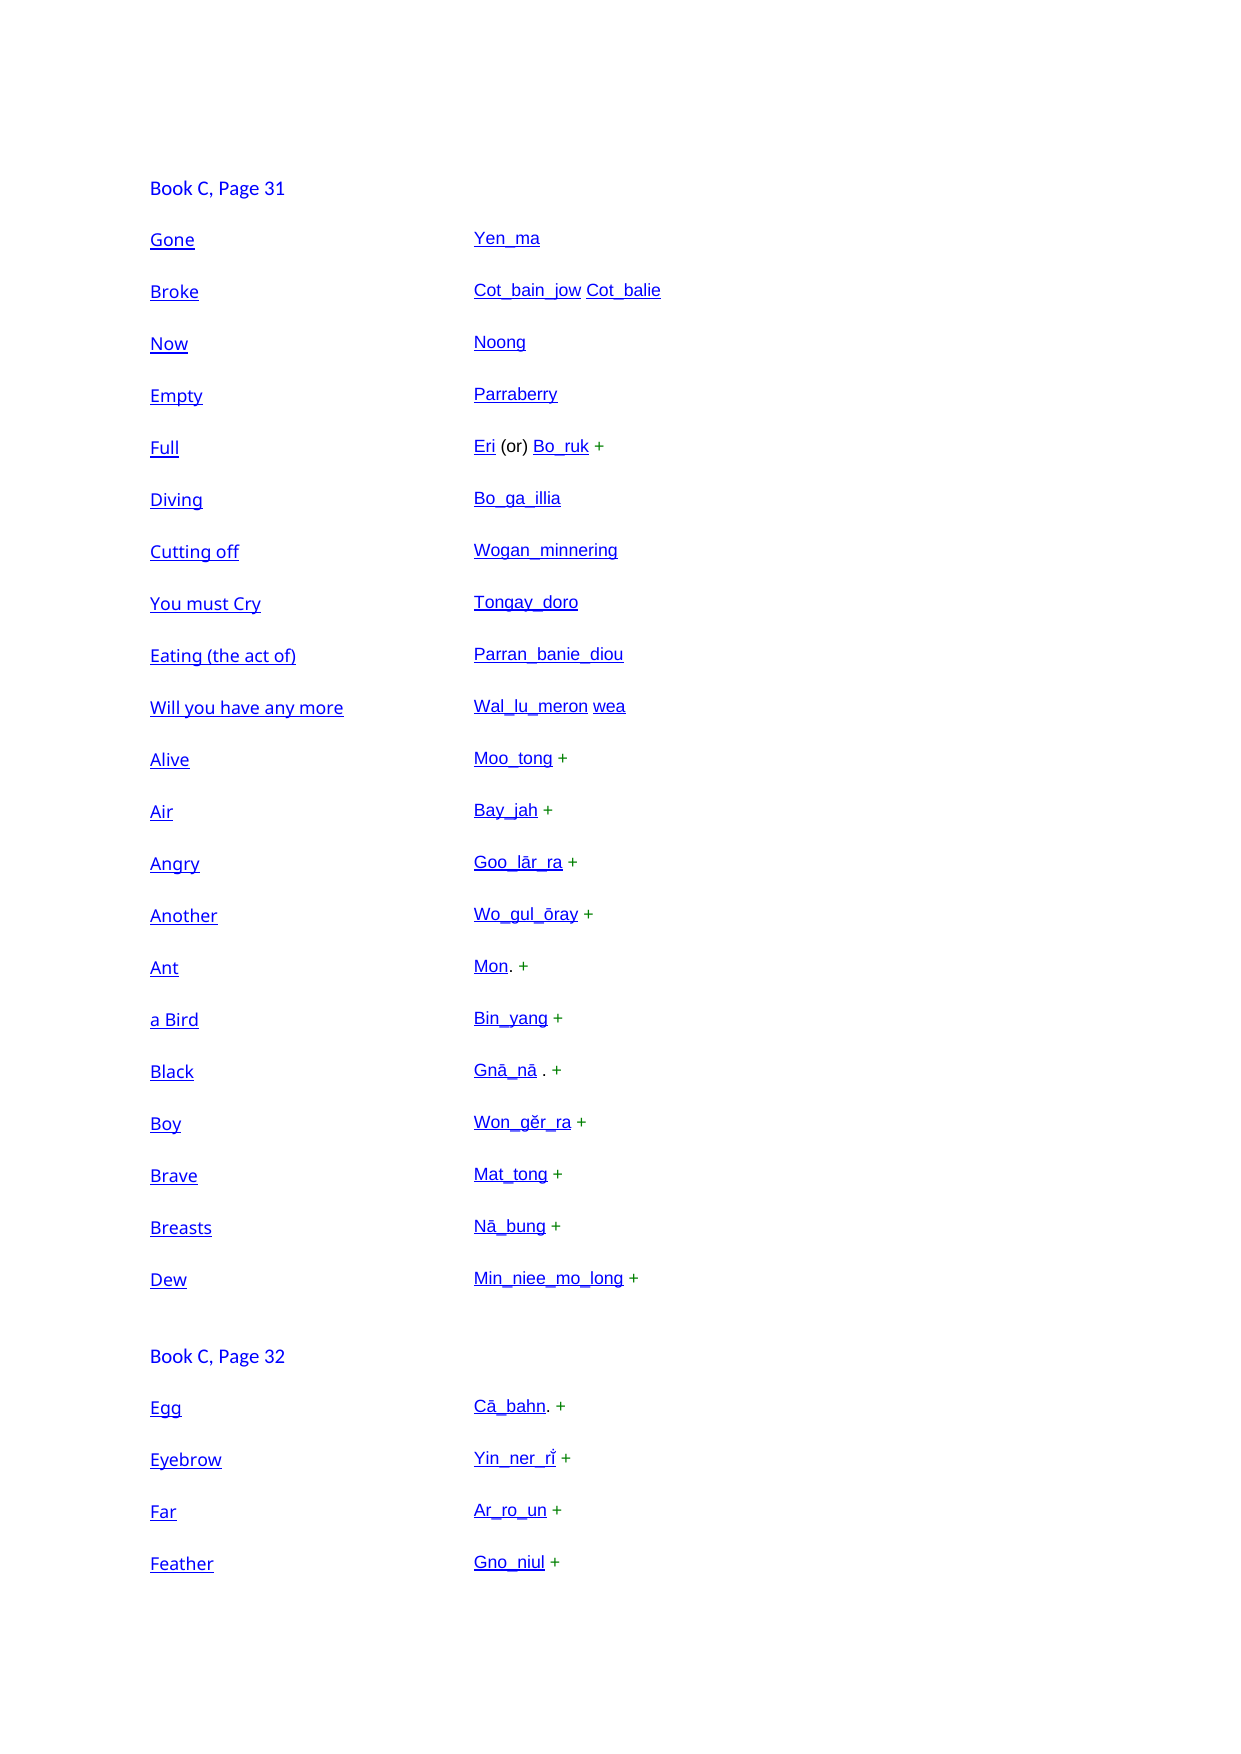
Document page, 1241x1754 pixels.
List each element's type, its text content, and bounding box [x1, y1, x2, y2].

text Book C, Page 31 [150, 175, 1090, 201]
table_cell Black [149, 1058, 472, 1110]
table_cell Boy [149, 1110, 472, 1162]
table_cell Nā_bung + [472, 1214, 796, 1266]
text Book C, Page 32 [150, 1343, 1090, 1369]
table_cell Dew [149, 1266, 472, 1318]
table_cell Breasts [149, 1214, 472, 1266]
table_cell Eating (the act of) [149, 642, 472, 694]
table_cell Alive [149, 746, 472, 798]
table_cell Diving [149, 486, 472, 538]
table_cell Another [149, 902, 472, 954]
table_cell Wogan_minnering [472, 538, 796, 590]
table_cell Bo_ga_illia [472, 486, 796, 538]
table_cell Angry [149, 850, 472, 902]
table_cell Bay_jah + [472, 798, 796, 850]
table_cell Tongay_doro [472, 590, 796, 642]
table_header Egg [149, 1394, 472, 1446]
table_header Yen_ma [472, 226, 796, 278]
table_cell Wo_gul_ōray + [472, 902, 796, 954]
table_cell Moo_tong + [472, 746, 796, 798]
table_cell Ant [149, 954, 472, 1006]
table_cell Brave [149, 1162, 472, 1214]
table_cell Ar_ro_un + [472, 1498, 796, 1550]
table_cell Wal_lu_meron wea [472, 694, 796, 746]
table_cell Bin_yang + [472, 1006, 796, 1058]
table_cell Noong [472, 330, 796, 382]
table_cell Eyebrow [149, 1446, 472, 1498]
table_header Gone [149, 226, 472, 278]
table_cell Min_niee_mo_long + [472, 1266, 796, 1318]
table_cell Eri (or) Bo_ruk + [472, 434, 796, 486]
table_cell Mon. + [472, 954, 796, 1006]
table_cell Air [149, 798, 472, 850]
table_cell Won_gĕr_ra + [472, 1110, 796, 1162]
table_cell Yin_ner_rĭ̇ + [472, 1446, 796, 1498]
table_cell Goo_lār_ra + [472, 850, 796, 902]
table_cell Empty [149, 382, 472, 434]
table_header Cā_bahn. + [472, 1394, 796, 1446]
table_cell Feather [149, 1550, 472, 1602]
table_cell Parraberry [472, 382, 796, 434]
table_cell Will you have any more [149, 694, 472, 746]
table_cell Cutting off [149, 538, 472, 590]
table_cell Now [149, 330, 472, 382]
table_cell Mat_tong + [472, 1162, 796, 1214]
table_cell Cot_bain_jow Cot_balie [472, 278, 796, 330]
table_cell Full [149, 434, 472, 486]
table_cell You must Cry [149, 590, 472, 642]
table_cell Parran_banie_diou [472, 642, 796, 694]
table_cell Broke [149, 278, 472, 330]
table_cell a Bird [149, 1006, 472, 1058]
table_cell Gnā_nā . + [472, 1058, 796, 1110]
table_cell Far [149, 1498, 472, 1550]
table_cell Gno_niul + [472, 1550, 796, 1602]
